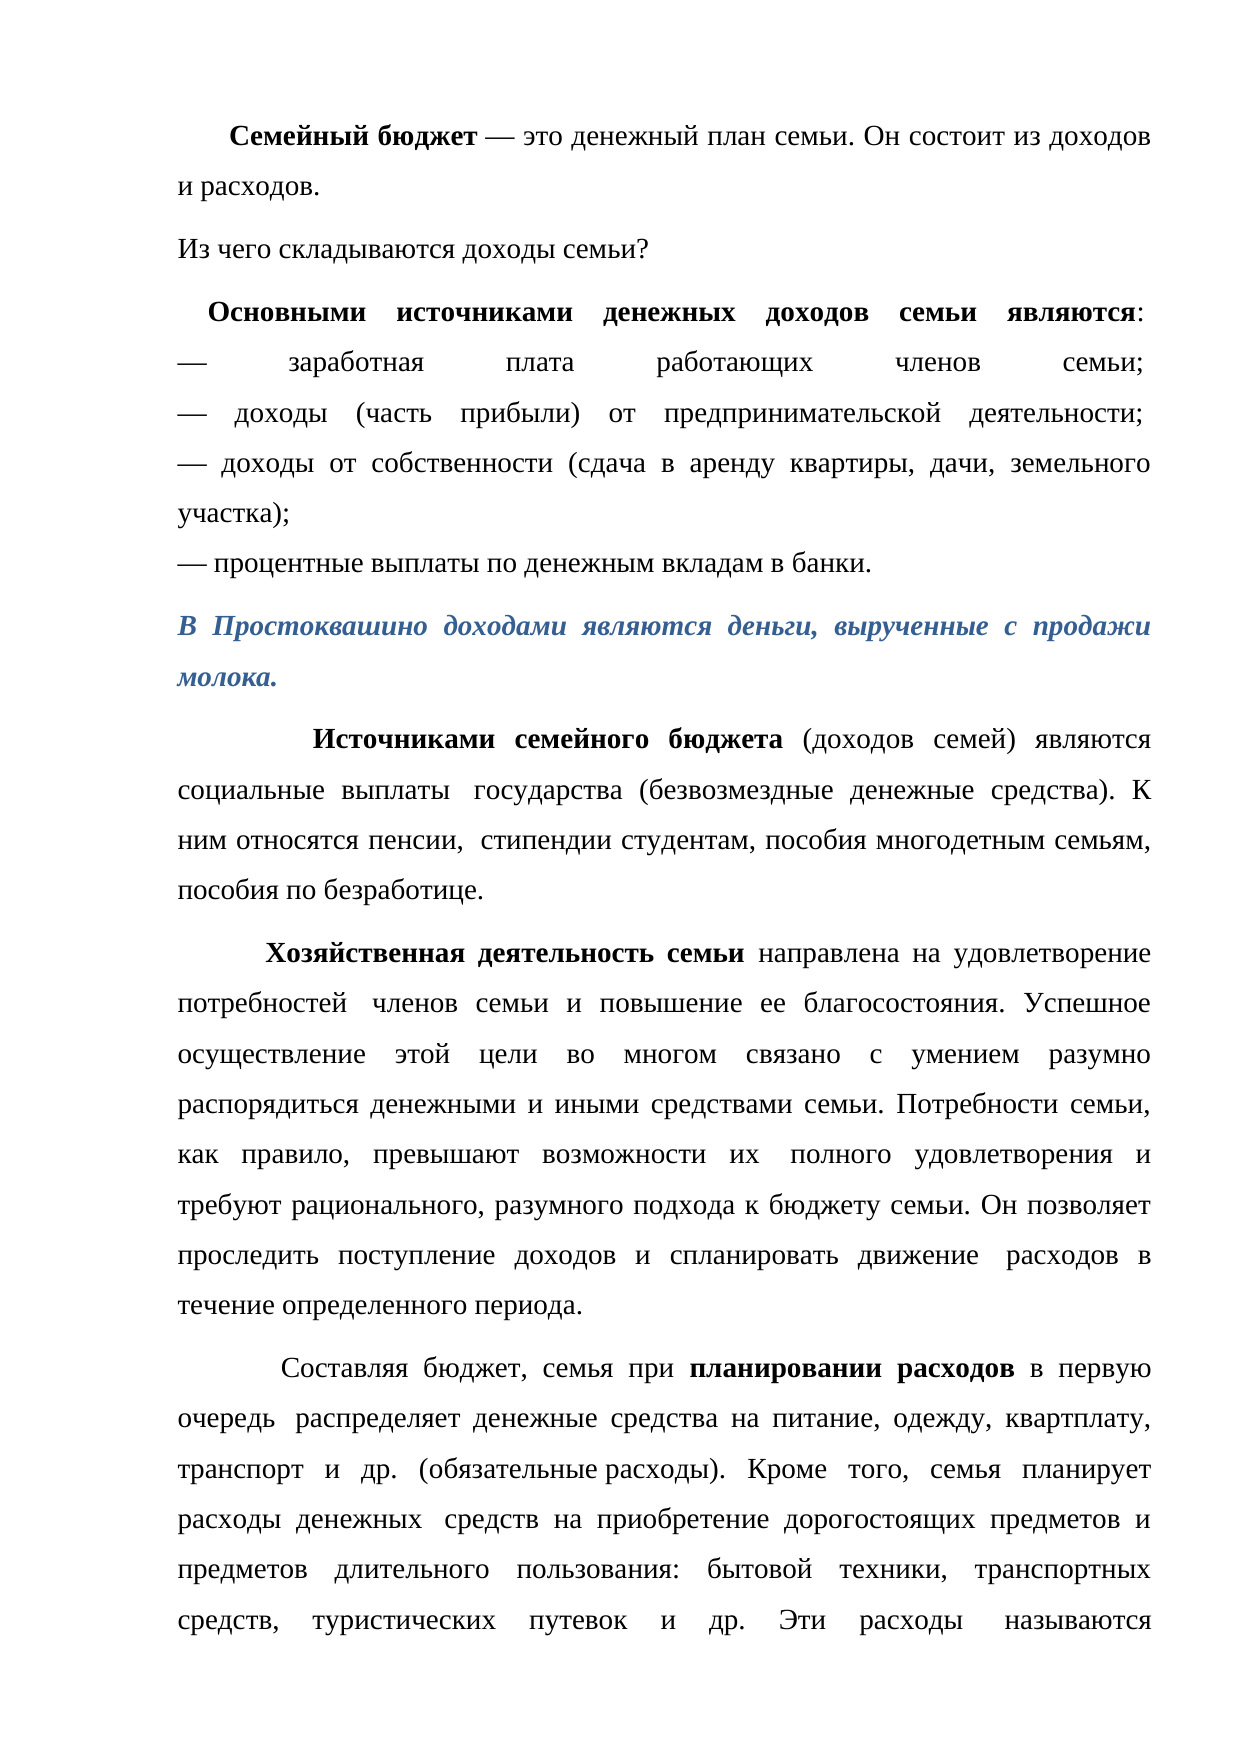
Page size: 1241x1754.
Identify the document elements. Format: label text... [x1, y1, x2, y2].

text Семейный бюджет — это денежный план семьи. Он состоит из доходов и расходов. [177, 118, 1152, 202]
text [177, 1350, 1152, 1635]
text Источниками семейного бюджета (доходов семей) являются социальные выплаты государства (безвозмездные денежные средства). К ним относятся пенсии, стипендии студентам, пособия многодетным семьям, пособия по безработице. [177, 722, 1152, 906]
text Хозяйственная деятельность семьи направлена на удовлетворение потребностей членов семьи и повышение ее благосостояния. Успешное осуществление этой цели во многом связано с умением разумно распорядиться денежными и иными средствами семьи. Потребности семьи, как правило, превышают возможности их полного удовлетворения и требуют рационального, разумного подхода к бюджету семьи. Он позволяет проследить поступление доходов и спланировать движение расходов в течение определенного периода. [177, 935, 1152, 1321]
text В Простоквашино доходами являются деньги, вырученные с продажи молока. [177, 608, 1152, 692]
text Основными источниками денежных доходов семьи являются: — заработная плата работающих членов семьи; — доходы (часть прибыли) от предпринимательской деятельности; — доходы от собственности (сдача в аренду квартиры, дачи, земельного участка); — процентные выплаты по денежным вкладам в банки. [177, 294, 1152, 579]
text Из чего складываются доходы семьи? [177, 231, 1152, 265]
